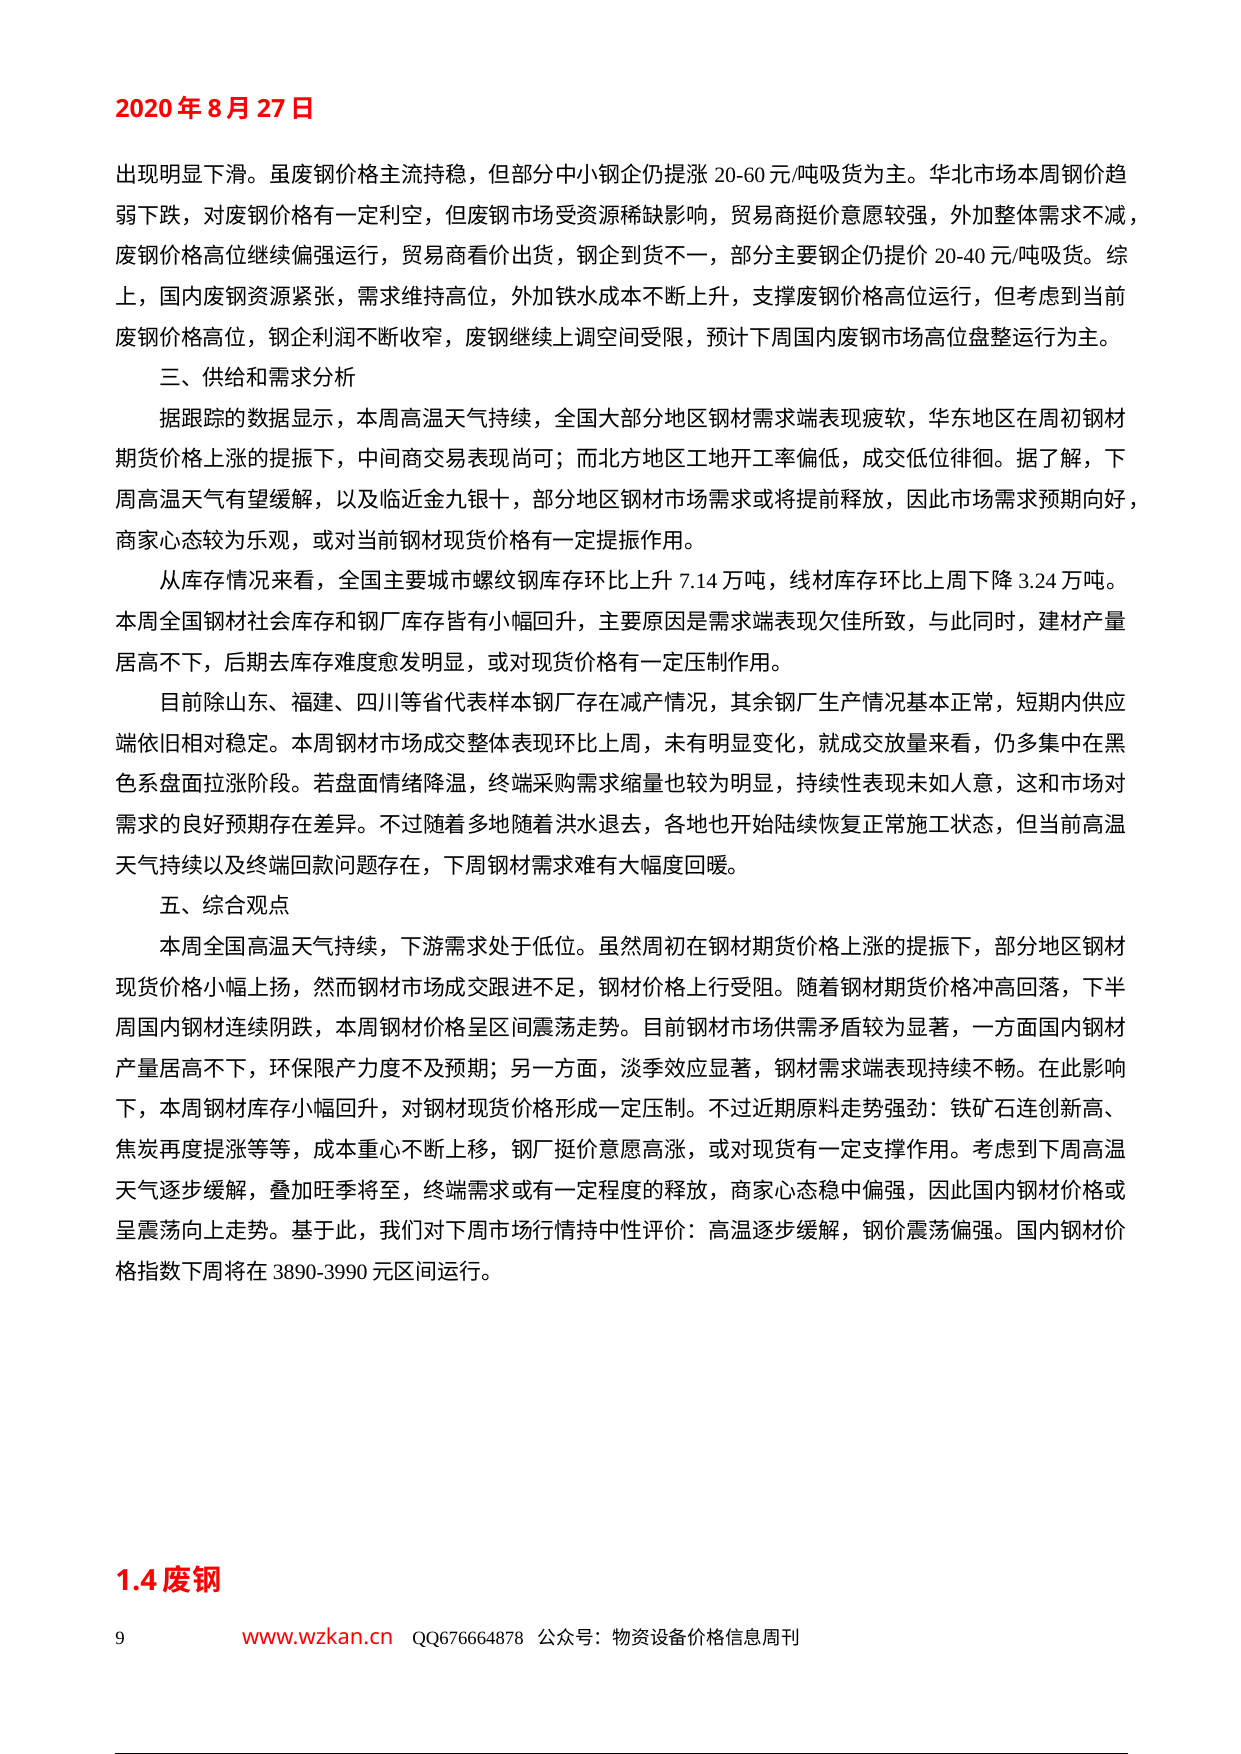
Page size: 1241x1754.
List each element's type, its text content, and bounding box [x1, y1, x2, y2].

text 三、供给和需求分析 [115, 353, 1128, 394]
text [115, 150, 1128, 353]
subtitle 1.4废钢 [115, 1556, 1128, 1599]
text 从库存情况来看，全国主要城市螺纹钢库存环比上升7.14万吨，线材库存环比上周下降3.24万吨。本周全国钢材社会库存和钢厂库存皆有小幅回升，主要原因是需求端表现欠佳所致，与此同时，建材产量居高不下，后期去库存难度愈发明显，或对现货价格有一定压制作用。 [115, 556, 1128, 678]
text 本周全国高温天气持续，下游需求处于低位。虽然周初在钢材期货价格上涨的提振下，部分地区钢材现货价格小幅上扬，然而钢材市场成交跟进不足，钢材价格上行受阻。随着钢材期货价格冲高回落，下半周国内钢材连续阴跌，本周钢材价格呈区间震荡走势。目前钢材市场供需矛盾较为显著，一方面国内钢材产量居高不下，环保限产力度不及预期；另一方面，淡季效应显著，钢材需求端表现持续不畅。在此影响下，本周钢材库存小幅回升，对钢材现货价格形成一定压制。不过近期原料走势强劲：铁矿石连创新高、焦炭再度提涨等等，成本重心不断上移，钢厂挺价意愿高涨，或对现货有一定支撑作用。考虑到下周高温天气逐步缓解，叠加旺季将至，终端需求或有一定程度的释放，商家心态稳中偏强，因此国内钢材价格或呈震荡向上走势。基于此，我们对下周市场行情持中性评价：高温逐步缓解，钢价震荡偏强。国内钢材价格指数下周将在3890-3990元区间运行。 [115, 922, 1128, 1287]
text 目前除山东、福建、四川等省代表样本钢厂存在减产情况，其余钢厂生产情况基本正常，短期内供应端依旧相对稳定。本周钢材市场成交整体表现环比上周，未有明显变化，就成交放量来看，仍多集中在黑色系盘面拉涨阶段。若盘面情绪降温，终端采购需求缩量也较为明显，持续性表现未如人意，这和市场对需求的良好预期存在差异。不过随着多地随着洪水退去，各地也开始陆续恢复正常施工状态，但当前高温天气持续以及终端回款问题存在，下周钢材需求难有大幅度回暖。 [115, 678, 1128, 881]
text 五、综合观点 [115, 881, 1128, 922]
text 据跟踪的数据显示，本周高温天气持续，全国大部分地区钢材需求端表现疲软，华东地区在周初钢材期货价格上涨的提振下，中间商交易表现尚可；而北方地区工地开工率偏低，成交低位徘徊。据了解，下周高温天气有望缓解，以及临近金九银十，部分地区钢材市场需求或将提前释放，因此市场需求预期向好，商家心态较为乐观，或对当前钢材现货价格有一定提振作用。 [115, 394, 1128, 556]
